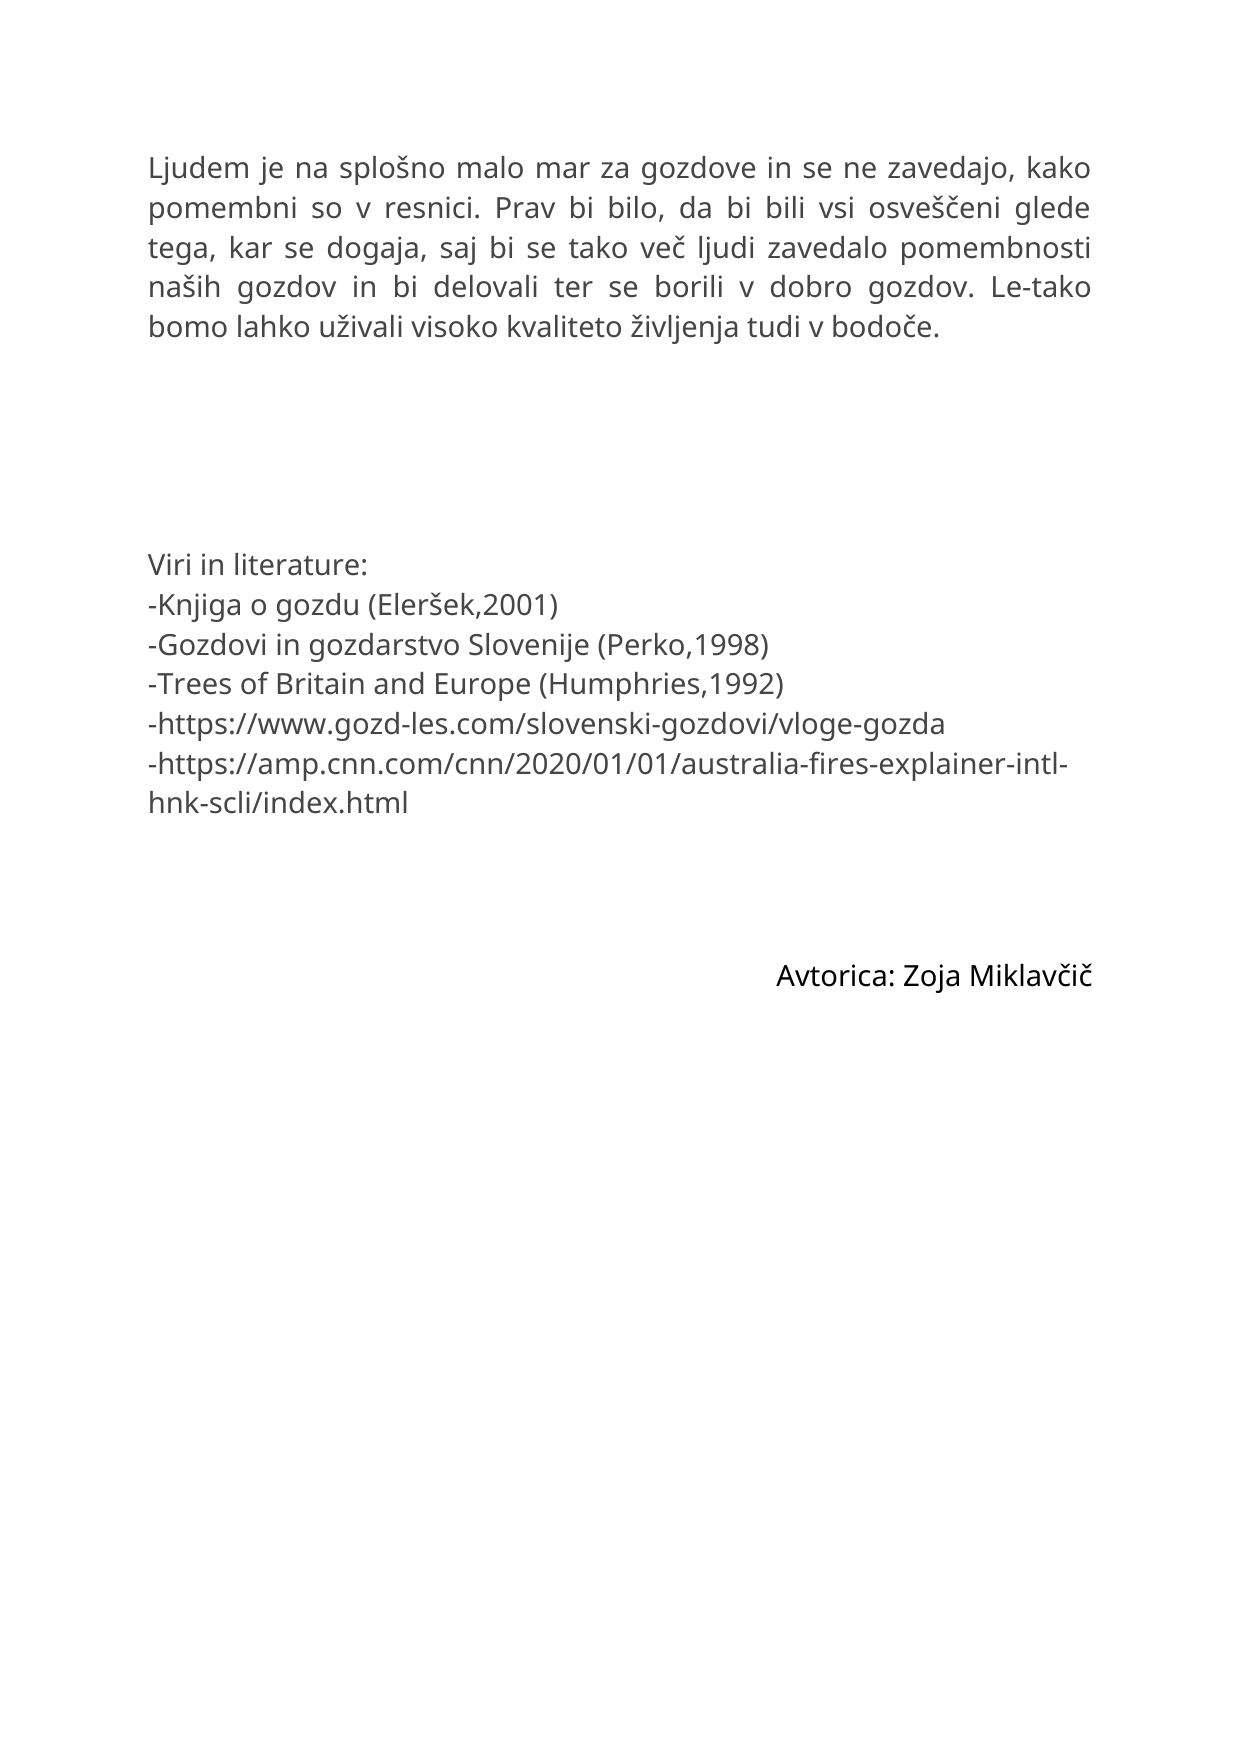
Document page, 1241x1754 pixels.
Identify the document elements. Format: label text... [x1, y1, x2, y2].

text -Gozdovi in gozdarstvo Slovenije (Perko,1998) [148, 624, 1093, 663]
text Viri in literature: [148, 544, 1093, 584]
text -Knjiga o gozdu (Eleršek,2001) [148, 584, 1093, 624]
text -https://amp.cnn.com/cnn/2020/01/01/australia-fires-explainer-intl-hnk-scli/index.html [148, 743, 1093, 822]
text Avtorica: Zoja Miklavčič [148, 956, 1093, 995]
text -Trees of Britain and Europe (Humphries,1992) [148, 663, 1093, 703]
text -https://www.gozd-les.com/slovenski-gozdovi/vloge-gozda [148, 703, 1093, 743]
text Ljudem je na splošno malo mar za gozdove in se ne zavedajo, kako pomembni so v resnici. Prav bi bilo, da bi bili vsi osveščeni glede tega, kar se dogaja, saj bi se tako več ljudi zavedalo pomembnosti naših gozdov in bi delovali ter se borili v dobro gozdov. Le-tako bomo lahko uživali visoko kvaliteto življenja tudi v bodoče. [148, 148, 1093, 346]
